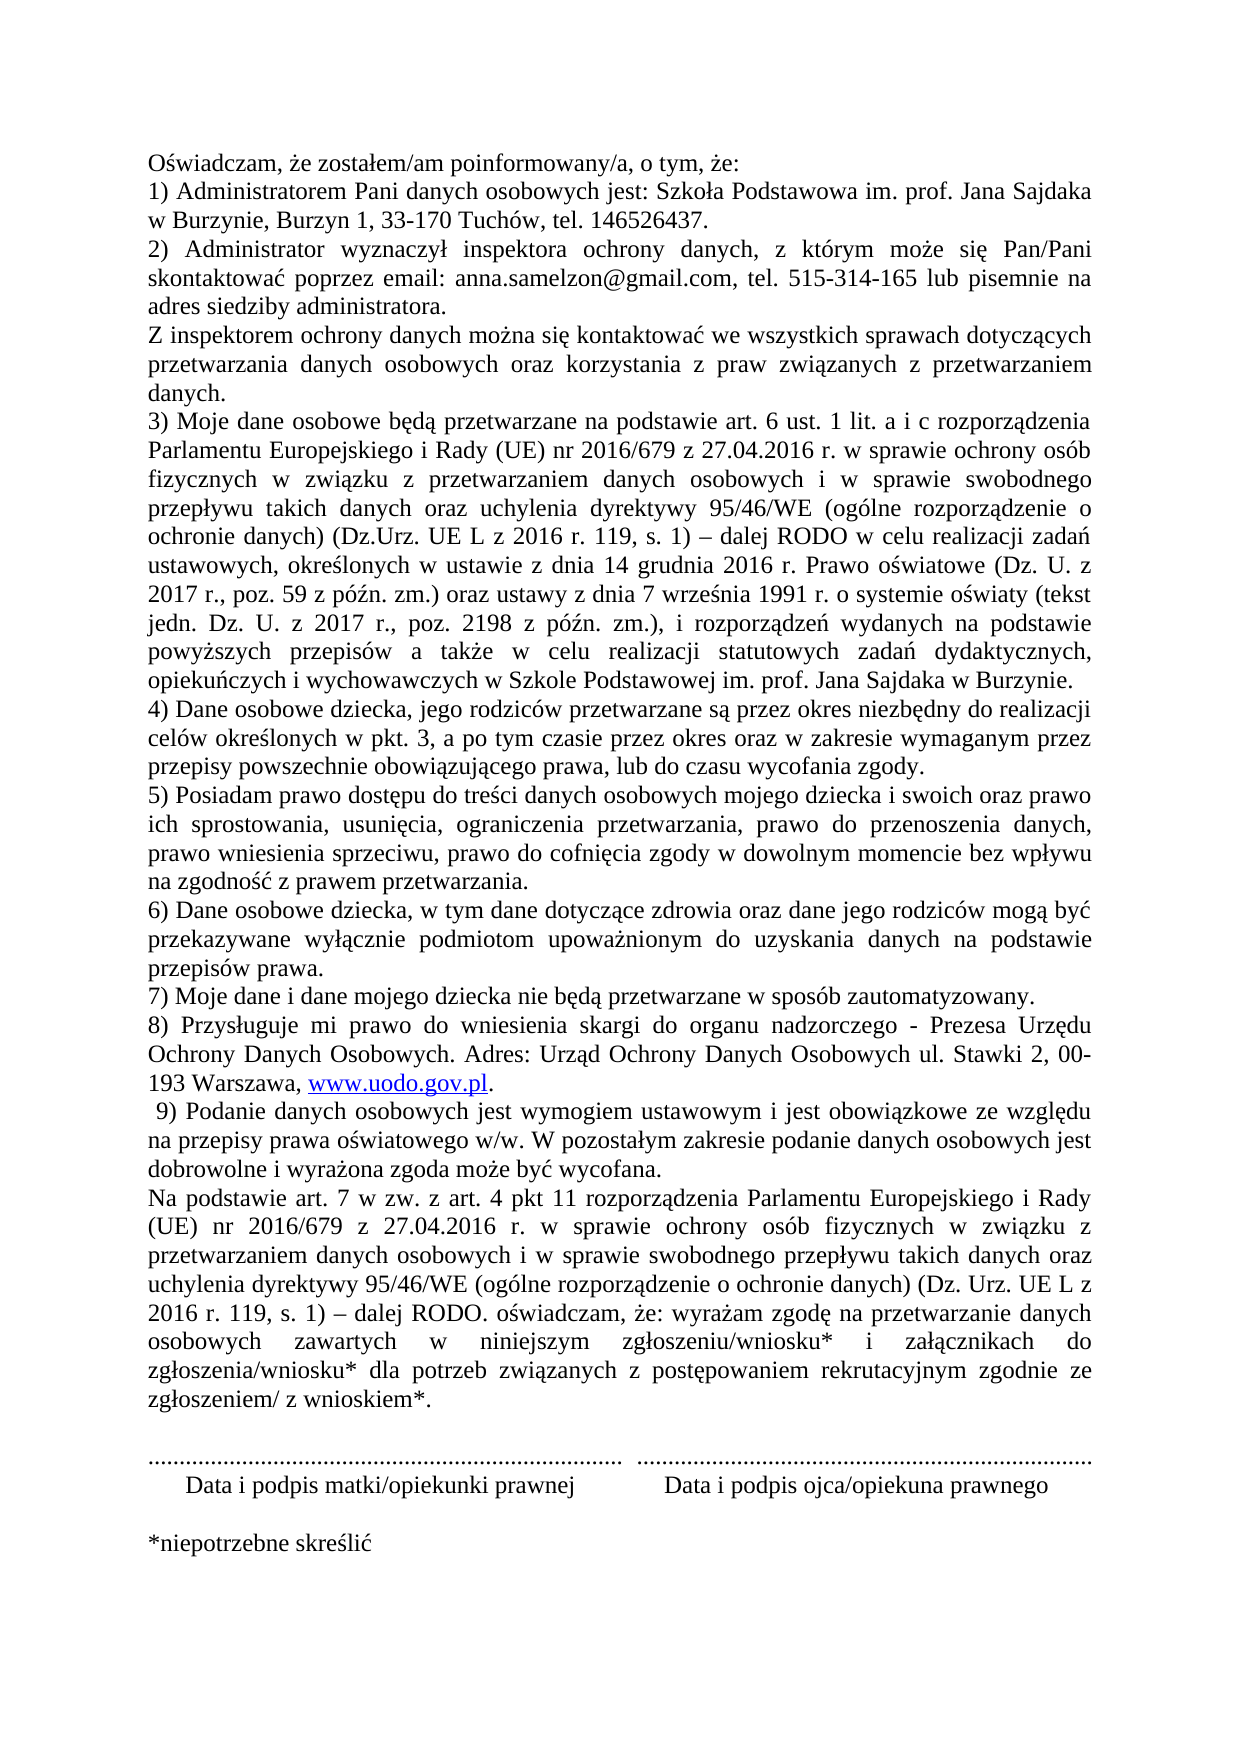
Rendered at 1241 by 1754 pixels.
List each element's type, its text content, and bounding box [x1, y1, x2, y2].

text 5) Posiadam prawo dostępu do treści danych osobowych mojego dziecka i swoich oraz prawo ich sprostowania, usunięcia, ograniczenia przetwarzania, prawo do przenoszenia danych, prawo wniesienia sprzeciwu, prawo do cofnięcia zgody w dowolnym momencie bez wpływu na zgodność z prawem przetwarzania. [148, 780, 1093, 895]
text 4) Dane osobowe dziecka, jego rodziców przetwarzane są przez okres niezbędny do realizacji celów określonych w pkt. 3, a po tym czasie przez okres oraz w zakresie wymaganym przez przepisy powszechnie obowiązującego prawa, lub do czasu wycofania zgody. [148, 694, 1093, 780]
text 6) Dane osobowe dziecka, w tym dane dotyczące zdrowia oraz dane jego rodziców mogą być przekazywane wyłącznie podmiotom upoważnionym do uzyskania danych na podstawie przepisów prawa. [148, 895, 1093, 981]
text 2) Administrator wyznaczył inspektora ochrony danych, z którym może się Pan/Pani skontaktować poprzez email: anna.samelzon@gmail.com, tel. 515-314-165 lub pisemnie na adres siedziby administratora. [148, 234, 1093, 320]
text Oświadczam, że zostałem/am poinformowany/a, o tym, że: [148, 148, 1093, 176]
text 8) Przysługuje mi prawo do wniesienia skargi do organu nadzorczego - Prezesa Urzędu Ochrony Danych Osobowych. Adres: Urząd Ochrony Danych Osobowych ul. Stawki 2, 00-193 Warszawa, www.uodo.gov.pl. [148, 1010, 1093, 1096]
text 7) Moje dane i dane mojego dziecka nie będą przetwarzane w sposób zautomatyzowany. [148, 981, 1093, 1010]
text 9) Podanie danych osobowych jest wymogiem ustawowym i jest obowiązkowe ze względu na przepisy prawa oświatowego w/w. W pozostałym zakresie podanie danych osobowych jest dobrowolne i wyrażona zgoda może być wycofana. [148, 1096, 1093, 1183]
text ............................................................................ ......................................................................... Data i podpis matki/opiekunki prawnej Data i podpis ojca/opiekuna prawnego [148, 1441, 1093, 1499]
text 1) Administratorem Pani danych osobowych jest: Szkoła Podstawowa im. prof. Jana Sajdaka w Burzynie, Burzyn 1, 33-170 Tuchów, tel. 146526437. [148, 176, 1093, 234]
text *niepotrzebne skreślić [148, 1499, 1093, 1556]
text 3) Moje dane osobowe będą przetwarzane na podstawie art. 6 ust. 1 lit. a i c rozporządzenia Parlamentu Europejskiego i Rady (UE) nr 2016/679 z 27.04.2016 r. w sprawie ochrony osób fizycznych w związku z przetwarzaniem danych osobowych i w sprawie swobodnego przepływu takich danych oraz uchylenia dyrektywy 95/46/WE (ogólne rozporządzenie o ochronie danych) (Dz.Urz. UE L z 2016 r. 119, s. 1) – dalej RODO w celu realizacji zadań ustawowych, określonych w ustawie z dnia 14 grudnia 2016 r. Prawo oświatowe (Dz. U. z 2017 r., poz. 59 z późn. zm.) oraz ustawy z dnia 7 września 1991 r. o systemie oświaty (tekst jedn. Dz. U. z 2017 r., poz. 2198 z późn. zm.), i rozporządzeń wydanych na podstawie powyższych przepisów a także w celu realizacji statutowych zadań dydaktycznych, opiekuńczych i wychowawczych w Szkole Podstawowej im. prof. Jana Sajdaka w Burzynie. [148, 406, 1093, 694]
text Z inspektorem ochrony danych można się kontaktować we wszystkich sprawach dotyczących przetwarzania danych osobowych oraz korzystania z praw związanych z przetwarzaniem danych. [148, 320, 1093, 406]
text Na podstawie art. 7 w zw. z art. 4 pkt 11 rozporządzenia Parlamentu Europejskiego i Rady (UE) nr 2016/679 z 27.04.2016 r. w sprawie ochrony osób fizycznych w związku z przetwarzaniem danych osobowych i w sprawie swobodnego przepływu takich danych oraz uchylenia dyrektywy 95/46/WE (ogólne rozporządzenie o ochronie danych) (Dz. Urz. UE L z 2016 r. 119, s. 1) – dalej RODO. oświadczam, że: wyrażam zgodę na przetwarzanie danych osobowych zawartych w niniejszym zgłoszeniu/wniosku* i załącznikach do zgłoszenia/wniosku* dla potrzeb związanych z postępowaniem rekrutacyjnym zgodnie ze zgłoszeniem/ z wnioskiem*. [148, 1183, 1093, 1413]
